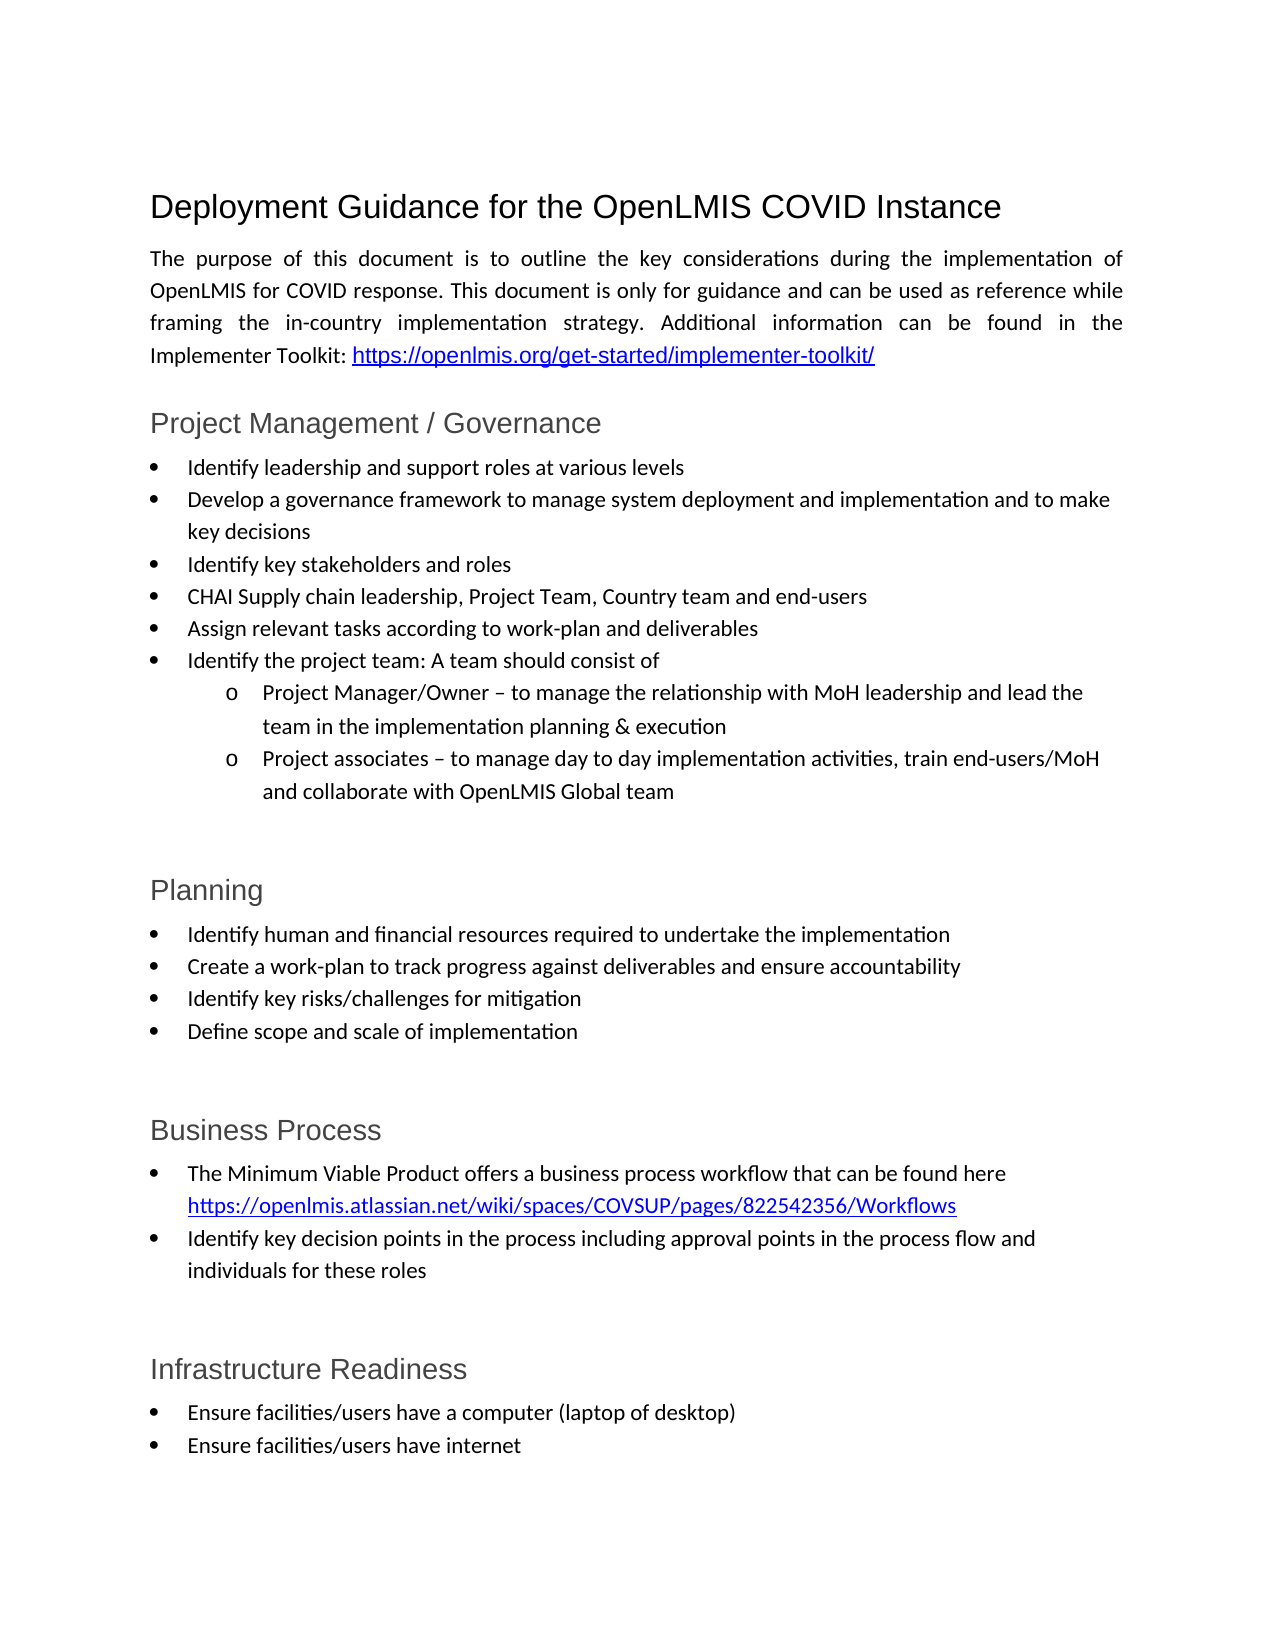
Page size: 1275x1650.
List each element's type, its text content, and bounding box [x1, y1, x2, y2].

list Identify human and financial resources required to undertake the implementation [150, 920, 1125, 948]
list Assign relevant tasks according to work-plan and deliverables [150, 614, 1125, 642]
list Develop a governance framework to manage system deployment and implementation and to make key decisions [150, 485, 1125, 546]
list Project associates – to manage day to day implementation activities, train end-users/MoH and collaborate with OpenLMIS Global team [225, 744, 1125, 805]
list Ensure facilities/users have a computer (laptop of desktop) [150, 1398, 1125, 1427]
subtitle Business Process [150, 1112, 1125, 1146]
subtitle Project Management / Governance [150, 406, 1125, 440]
list Identify key stakeholders and roles [150, 550, 1125, 578]
list Identify leadership and support roles at various levels [150, 453, 1125, 481]
list Identify key risks/challenges for mitigation [150, 984, 1125, 1013]
list Project Manager/Owner – to manage the relationship with MoH leadership and lead the team in the implementation planning & execution [225, 678, 1125, 740]
subtitle Planning [150, 873, 1125, 907]
list Identify the project team: A team should consist of [150, 646, 1125, 674]
list Identify key decision points in the process including approval points in the process flow and individuals for these roles [150, 1224, 1125, 1284]
subtitle Deployment Guidance for the OpenLMIS COVID Instance [150, 187, 1125, 226]
list Create a work-plan to track progress against deliverables and ensure accountability [150, 952, 1125, 980]
list The Minimum Viable Product offers a business process workflow that can be found here https://openlmis.atlassian.net/wiki/spaces/COVSUP/pages/822542356/Workflows [150, 1159, 1125, 1219]
list Ensure facilities/users have internet [150, 1431, 1125, 1459]
subtitle Infrastructure Readiness [150, 1352, 1125, 1385]
text The purpose of this document is to outline the key considerations during the implementation of OpenLMIS for COVID response. This document is only for guidance and can be used as reference while framing the in-country implementation strategy. Additional information can be found in the Implementer Toolkit: https://openlmis.org/get-started/implementer-toolkit/ [150, 244, 1125, 369]
list CHAI Supply chain leadership, Project Team, Country team and end-users [150, 582, 1125, 610]
list Define scope and scale of implementation [150, 1017, 1125, 1045]
